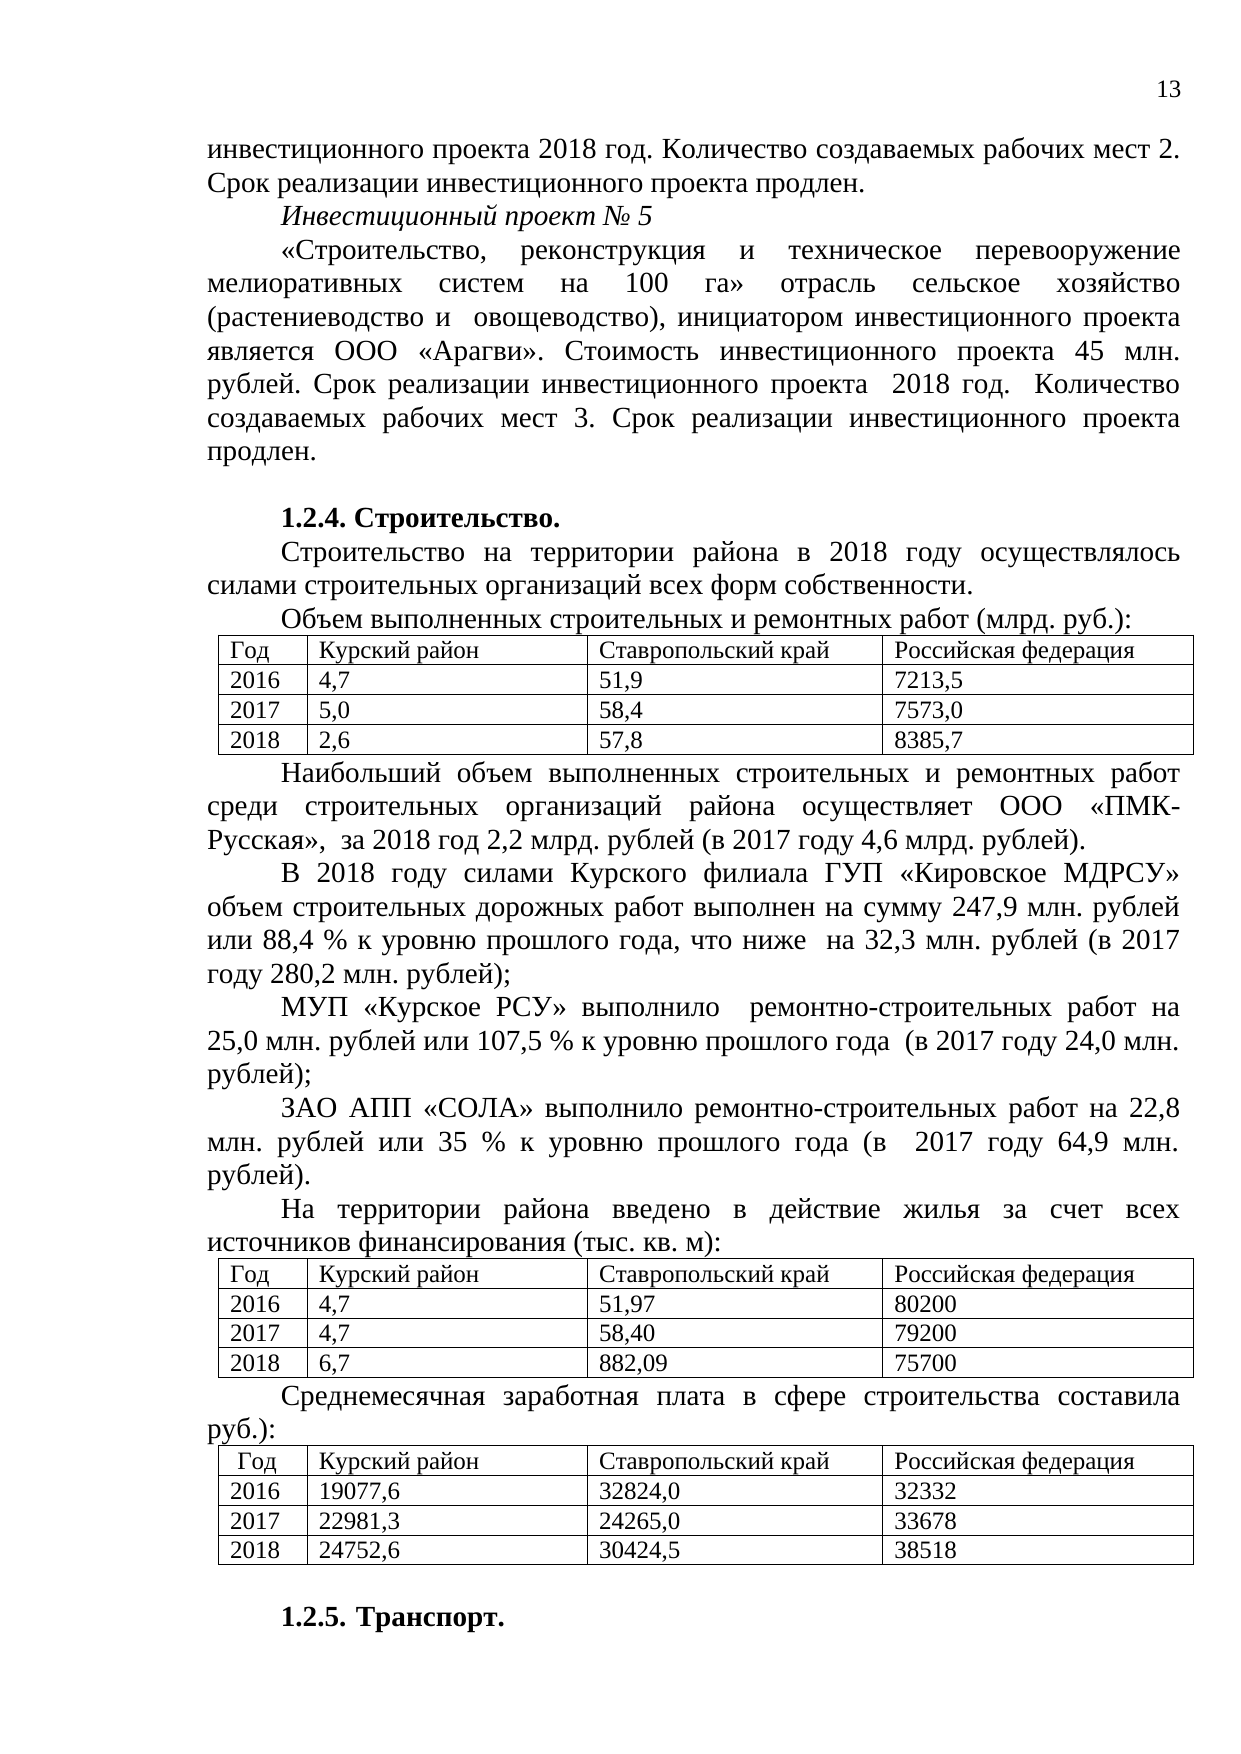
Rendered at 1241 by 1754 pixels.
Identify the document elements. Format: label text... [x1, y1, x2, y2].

table_cell 2016 [219, 665, 307, 694]
text Среднемесячная заработная плата в сфере строительства составила руб.): [207, 1378, 1181, 1445]
table_header Год [219, 1259, 307, 1288]
table_cell 2017 [219, 1506, 307, 1534]
text Объем выполненных строительных и ремонтных работ (млрд. руб.): [207, 601, 1181, 634]
text Наибольший объем выполненных строительных и ремонтных работ среди строительных организаций района осуществляет ООО «ПМК-Русская», за 2018 год 2,2 млрд. рублей (в 2017 году 4,6 млрд. рублей). [207, 755, 1181, 855]
table_cell 8385,7 [883, 725, 1193, 754]
text Строительство на территории района в 2018 году осуществлялось силами строительных организаций всех форм собственности. [207, 534, 1181, 601]
table_cell 58,40 [588, 1319, 882, 1347]
table_header Ставропольский край [588, 1259, 882, 1288]
table_header Курский район [308, 636, 587, 664]
table_cell 2016 [219, 1289, 307, 1317]
table_header Курский район [308, 1446, 587, 1475]
text МУП «Курское РСУ» выполнило ремонтно-строительных работ на 25,0 млн. рублей или 107,5 % к уровню прошлого года (в 2017 году 24,0 млн. рублей); [207, 989, 1181, 1090]
table_cell 57,8 [588, 725, 882, 754]
text На территории района введено в действие жилья за счет всех источников финансирования (тыс. кв. м): [207, 1191, 1181, 1258]
table_cell 19077,6 [308, 1476, 587, 1505]
table_cell 2017 [219, 1319, 307, 1347]
table_cell 2018 [219, 1348, 307, 1377]
table_cell 4,7 [308, 1319, 587, 1347]
table_cell 2018 [219, 1536, 307, 1564]
text В 2018 году силами Курского филиала ГУП «Кировское МДРСУ» объем строительных дорожных работ выполнен на сумму 247,9 млн. рублей или 88,4 % к уровню прошлого года, что ниже на 32,3 млн. рублей (в 2017 году 280,2 млн. рублей); [207, 855, 1181, 989]
table_cell 24265,0 [588, 1506, 882, 1534]
table_cell 38518 [883, 1536, 1193, 1564]
table_cell 51,97 [588, 1289, 882, 1317]
table_cell 5,0 [308, 695, 587, 724]
table_header Российская федерация [883, 1259, 1193, 1288]
table_cell 79200 [883, 1319, 1193, 1347]
table_cell 80200 [883, 1289, 1193, 1317]
table_cell 7573,0 [883, 695, 1193, 724]
table_cell 32824,0 [588, 1476, 882, 1505]
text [207, 131, 1181, 198]
table_cell 51,9 [588, 665, 882, 694]
table_cell 7213,5 [883, 665, 1193, 694]
table_cell 58,4 [588, 695, 882, 724]
table_cell 2017 [219, 695, 307, 724]
table_cell 32332 [883, 1476, 1193, 1505]
table_cell 22981,3 [308, 1506, 587, 1534]
table_cell 30424,5 [588, 1536, 882, 1564]
text 1.2.4. Строительство. [207, 500, 1240, 534]
table_cell 75700 [883, 1348, 1193, 1377]
table_cell 4,7 [308, 1289, 587, 1317]
table_cell 2,6 [308, 725, 587, 754]
text «Строительство, реконструкция и техническое перевооружение мелиоративных систем на 100 га» отрасль сельское хозяйство (растениеводство и овощеводство), инициатором инвестиционного проекта является ООО «Арагви». Стоимость инвестиционного проекта 45 млн. рублей. Срок реализации инвестиционного проекта 2018 год. Количество создаваемых рабочих мест 3. Срок реализации инвестиционного проекта продлен. [207, 232, 1181, 467]
table_header Год [219, 636, 307, 664]
table_cell 2018 [219, 725, 307, 754]
text Инвестиционный проект № 5 [207, 198, 1181, 232]
table_header Курский район [308, 1259, 587, 1288]
text ЗАО АПП «СОЛА» выполнило ремонтно-строительных работ на 22,8 млн. рублей или 35 % к уровню прошлого года (в 2017 году 64,9 млн. рублей). [207, 1090, 1181, 1191]
table_header Ставропольский край [588, 1446, 882, 1475]
table_header Российская федерация [883, 636, 1193, 664]
table_cell 4,7 [308, 665, 587, 694]
table_cell 882,09 [588, 1348, 882, 1377]
table_header Российская федерация [883, 1446, 1193, 1475]
table_header Ставропольский край [588, 636, 882, 664]
table_cell 33678 [883, 1506, 1193, 1534]
table_cell 2016 [219, 1476, 307, 1505]
table_cell 24752,6 [308, 1536, 587, 1564]
list Транспорт. [281, 1599, 1181, 1632]
table_header Год [219, 1446, 307, 1475]
table_cell 6,7 [308, 1348, 587, 1377]
